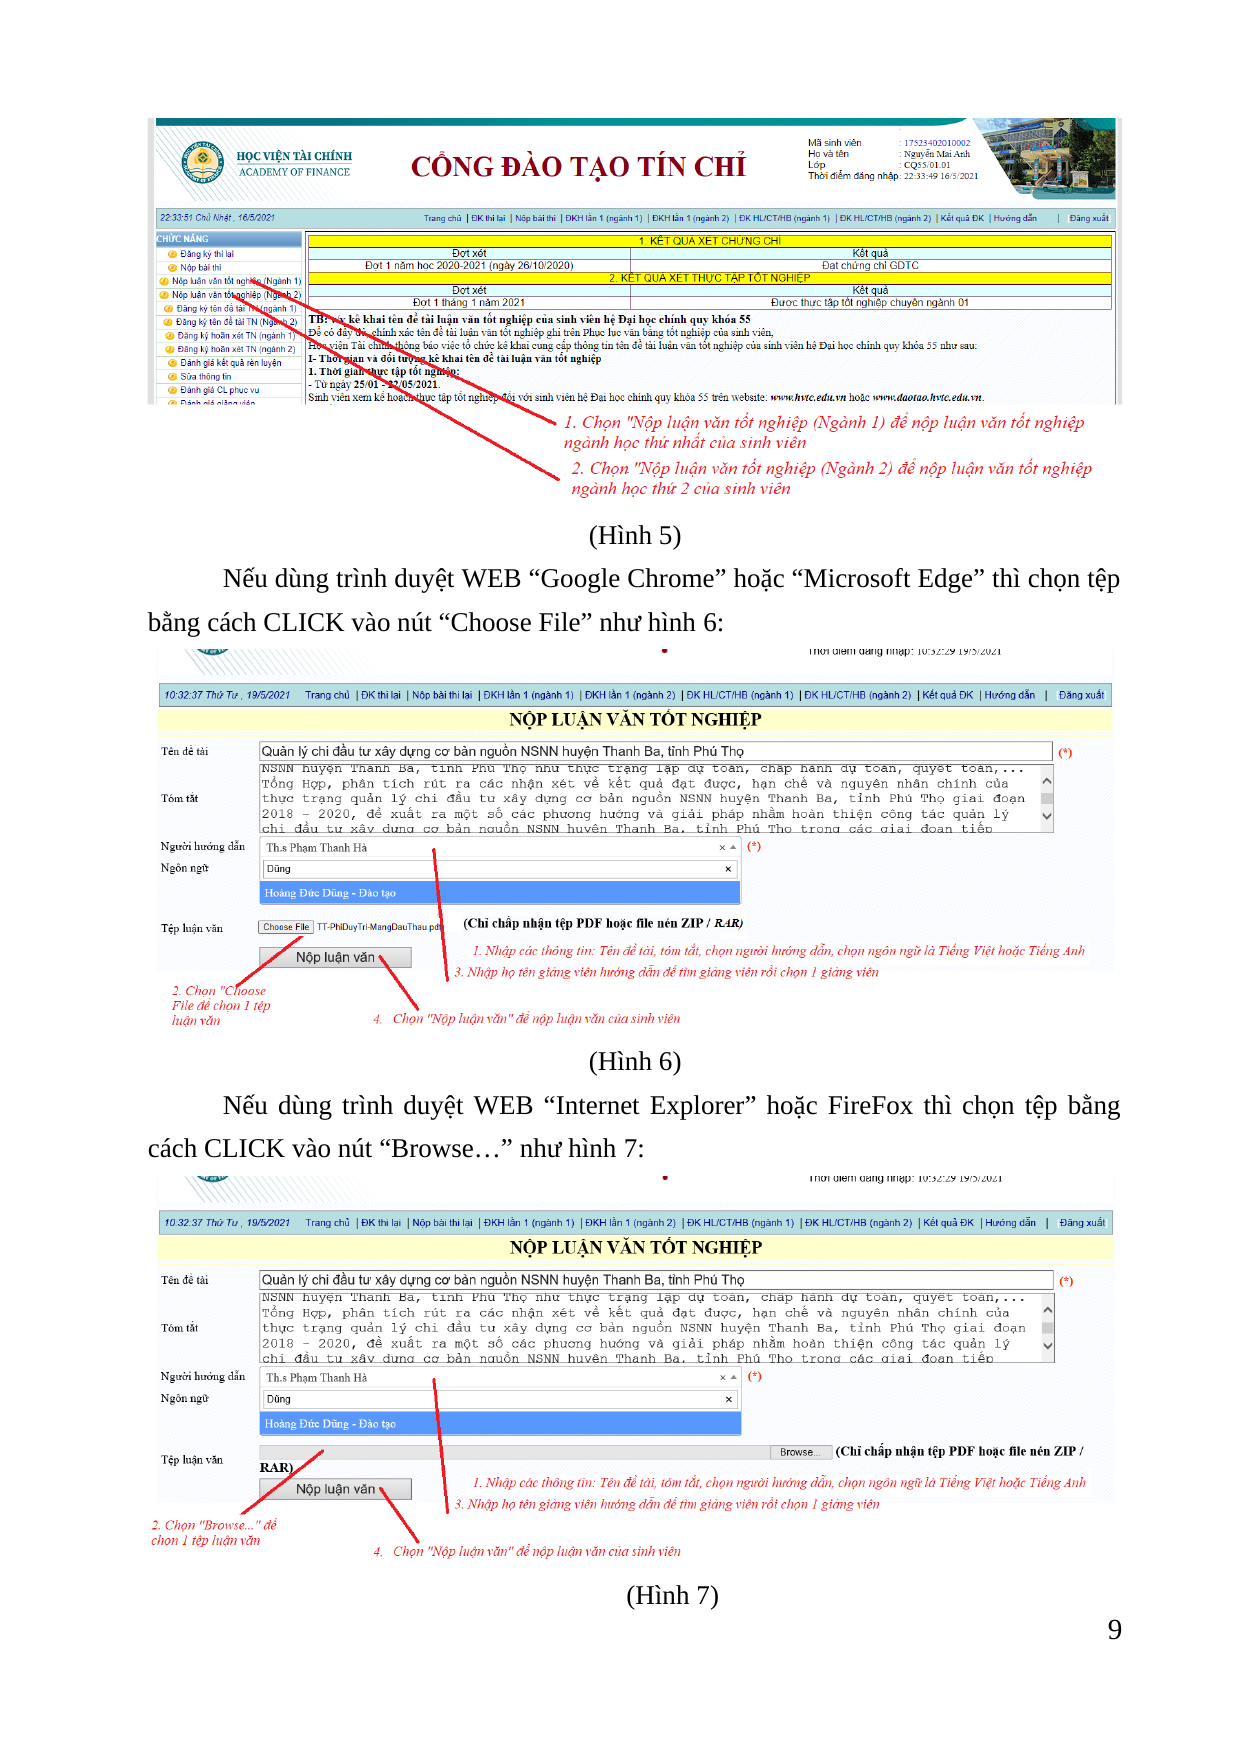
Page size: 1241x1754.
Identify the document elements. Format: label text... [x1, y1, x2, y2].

picture [147, 649, 1122, 1033]
text (Hình 7) [148, 1579, 1122, 1610]
text (Hình 6) [148, 1046, 1122, 1077]
text (Hình 5) [148, 519, 1122, 550]
picture [147, 118, 1123, 506]
text Nếu dùng trình duyệt WEB “Google Chrome” hoặc “Microsoft Edge” thì chọn tệp bằng cách CLICK vào nút “Choose File” như hình 6: [148, 562, 1122, 637]
picture [147, 1176, 1123, 1566]
text Nếu dùng trình duyệt WEB “Internet Explorer” hoặc FireFox thì chọn tệp bằng cách CLICK vào nút “Browse…” như hình 7: [148, 1089, 1122, 1164]
